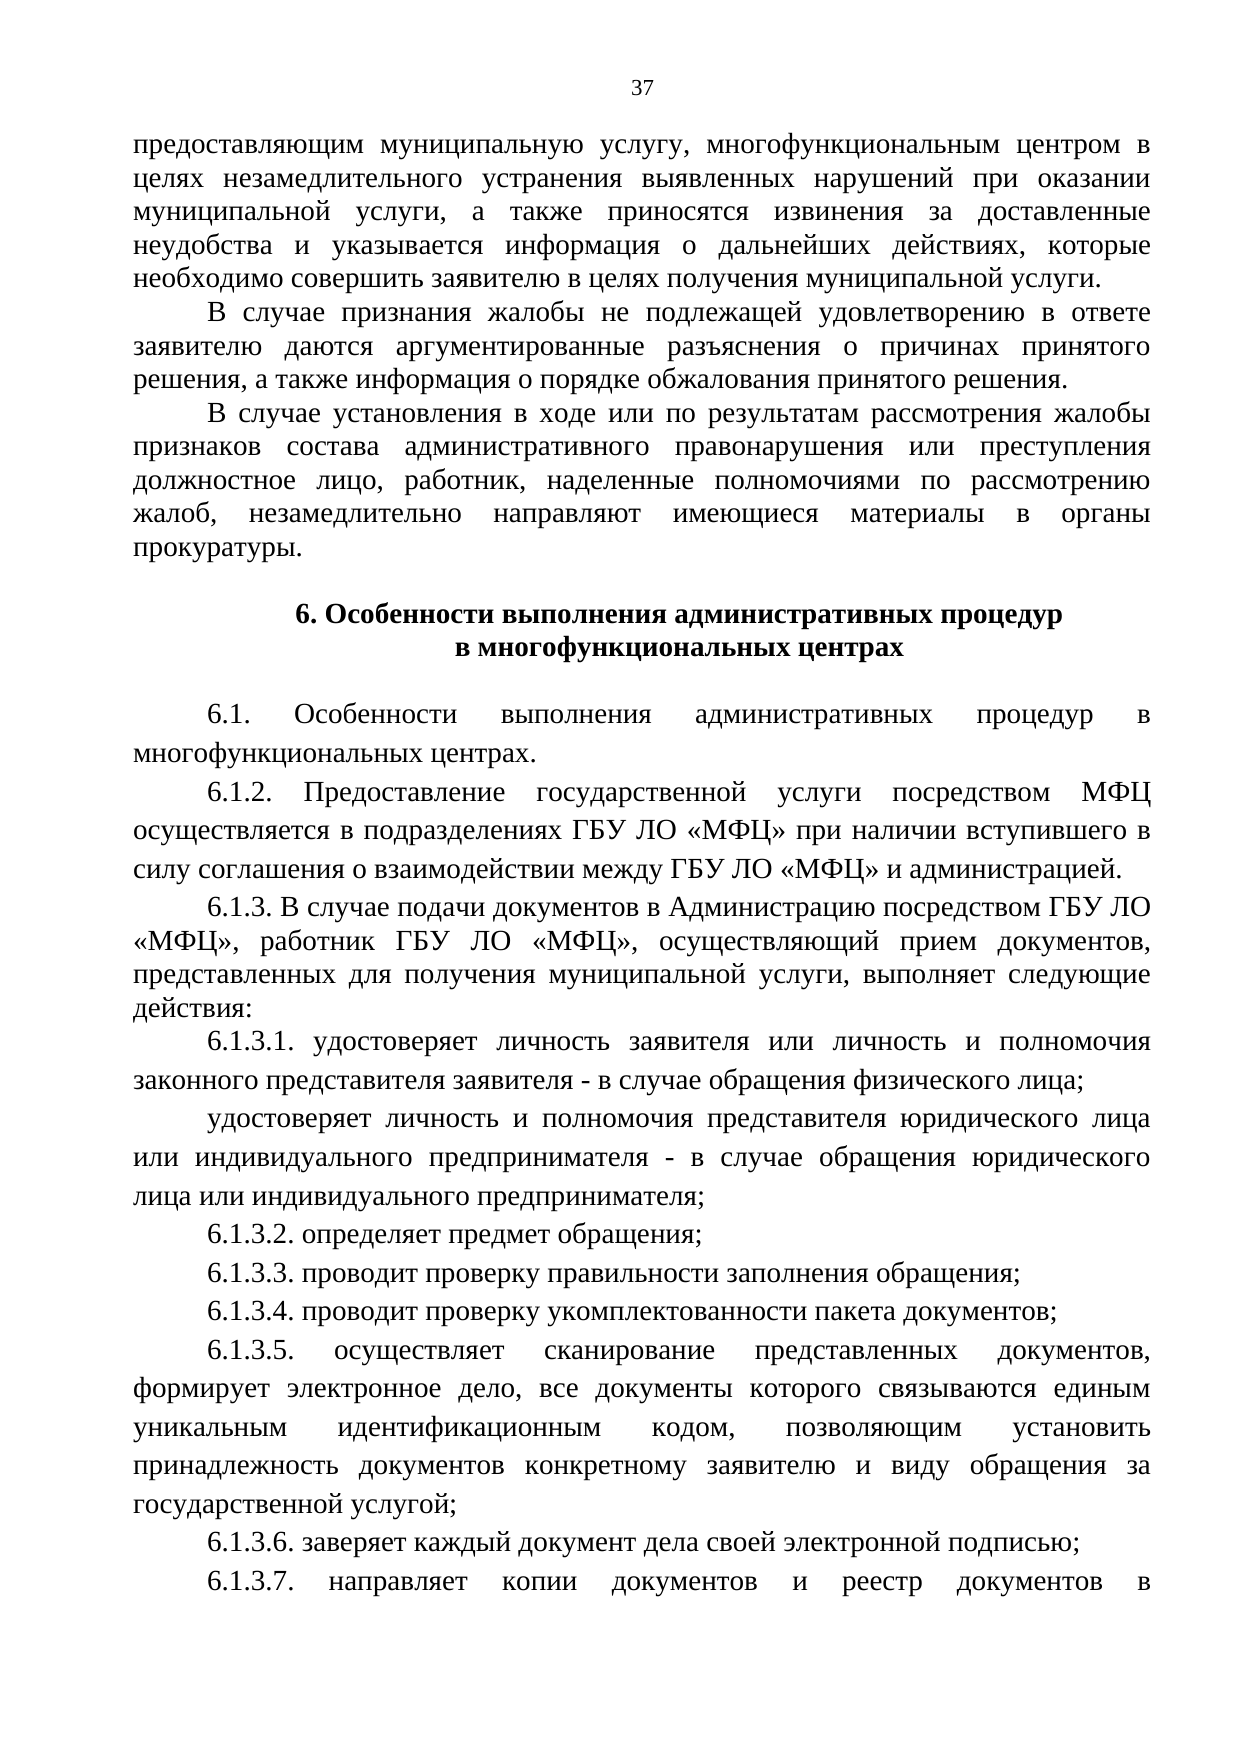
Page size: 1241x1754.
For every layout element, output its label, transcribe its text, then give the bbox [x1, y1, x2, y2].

text 6.1.3.3. проводит проверку правильности заполнения обращения; [133, 1255, 1152, 1288]
text В случае установления в ходе или по результатам рассмотрения жалобы признаков состава административного правонарушения или преступления должностное лицо, работник, наделенные полномочиями по рассмотрению жалоб, незамедлительно направляют имеющиеся материалы в органы прокуратуры. [133, 395, 1152, 562]
text 6.1.3.2. определяет предмет обращения; [133, 1216, 1152, 1250]
text удостоверяет личность и полномочия представителя юридического лица или индивидуального предпринимателя - в случае обращения юридического лица или индивидуального предпринимателя; [133, 1101, 1152, 1211]
text 6.1.3.6. заверяет каждый документ дела своей электронной подписью; [133, 1524, 1152, 1558]
text 6. Особенности выполнения административных процедур [133, 596, 1152, 629]
text В случае признания жалобы не подлежащей удовлетворению в ответе заявителю даются аргументированные разъяснения о причинах принятого решения, а также информация о порядке обжалования принятого решения. [133, 294, 1152, 395]
text 6.1.3.4. проводит проверку укомплектованности пакета документов; [133, 1293, 1152, 1327]
text 6.1.3.5. осуществляет сканирование представленных документов, формирует электронное дело, все документы которого связываются единым уникальным идентификационным кодом, позволяющим установить принадлежность документов конкретному заявителю и виду обращения за государственной услугой; [133, 1332, 1152, 1519]
text 6.1. Особенности выполнения административных процедур в многофункциональных центрах. [133, 697, 1152, 769]
text 6.1.3.1. удостоверяет личность заявителя или личность и полномочия законного представителя заявителя - в случае обращения физического лица; [133, 1023, 1152, 1096]
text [133, 126, 1152, 294]
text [133, 1563, 1152, 1597]
text 6.1.2. Предоставление государственной услуги посредством МФЦ осуществляется в подразделениях ГБУ ЛО «МФЦ» при наличии вступившего в силу соглашения о взаимодействии между ГБУ ЛО «МФЦ» и администрацией. [133, 774, 1152, 884]
text 6.1.3. В случае подачи документов в Администрацию посредством ГБУ ЛО «МФЦ», работник ГБУ ЛО «МФЦ», осуществляющий прием документов, представленных для получения муниципальной услуги, выполняет следующие действия: [133, 889, 1152, 1023]
text в многофункциональных центрах [133, 629, 1152, 663]
